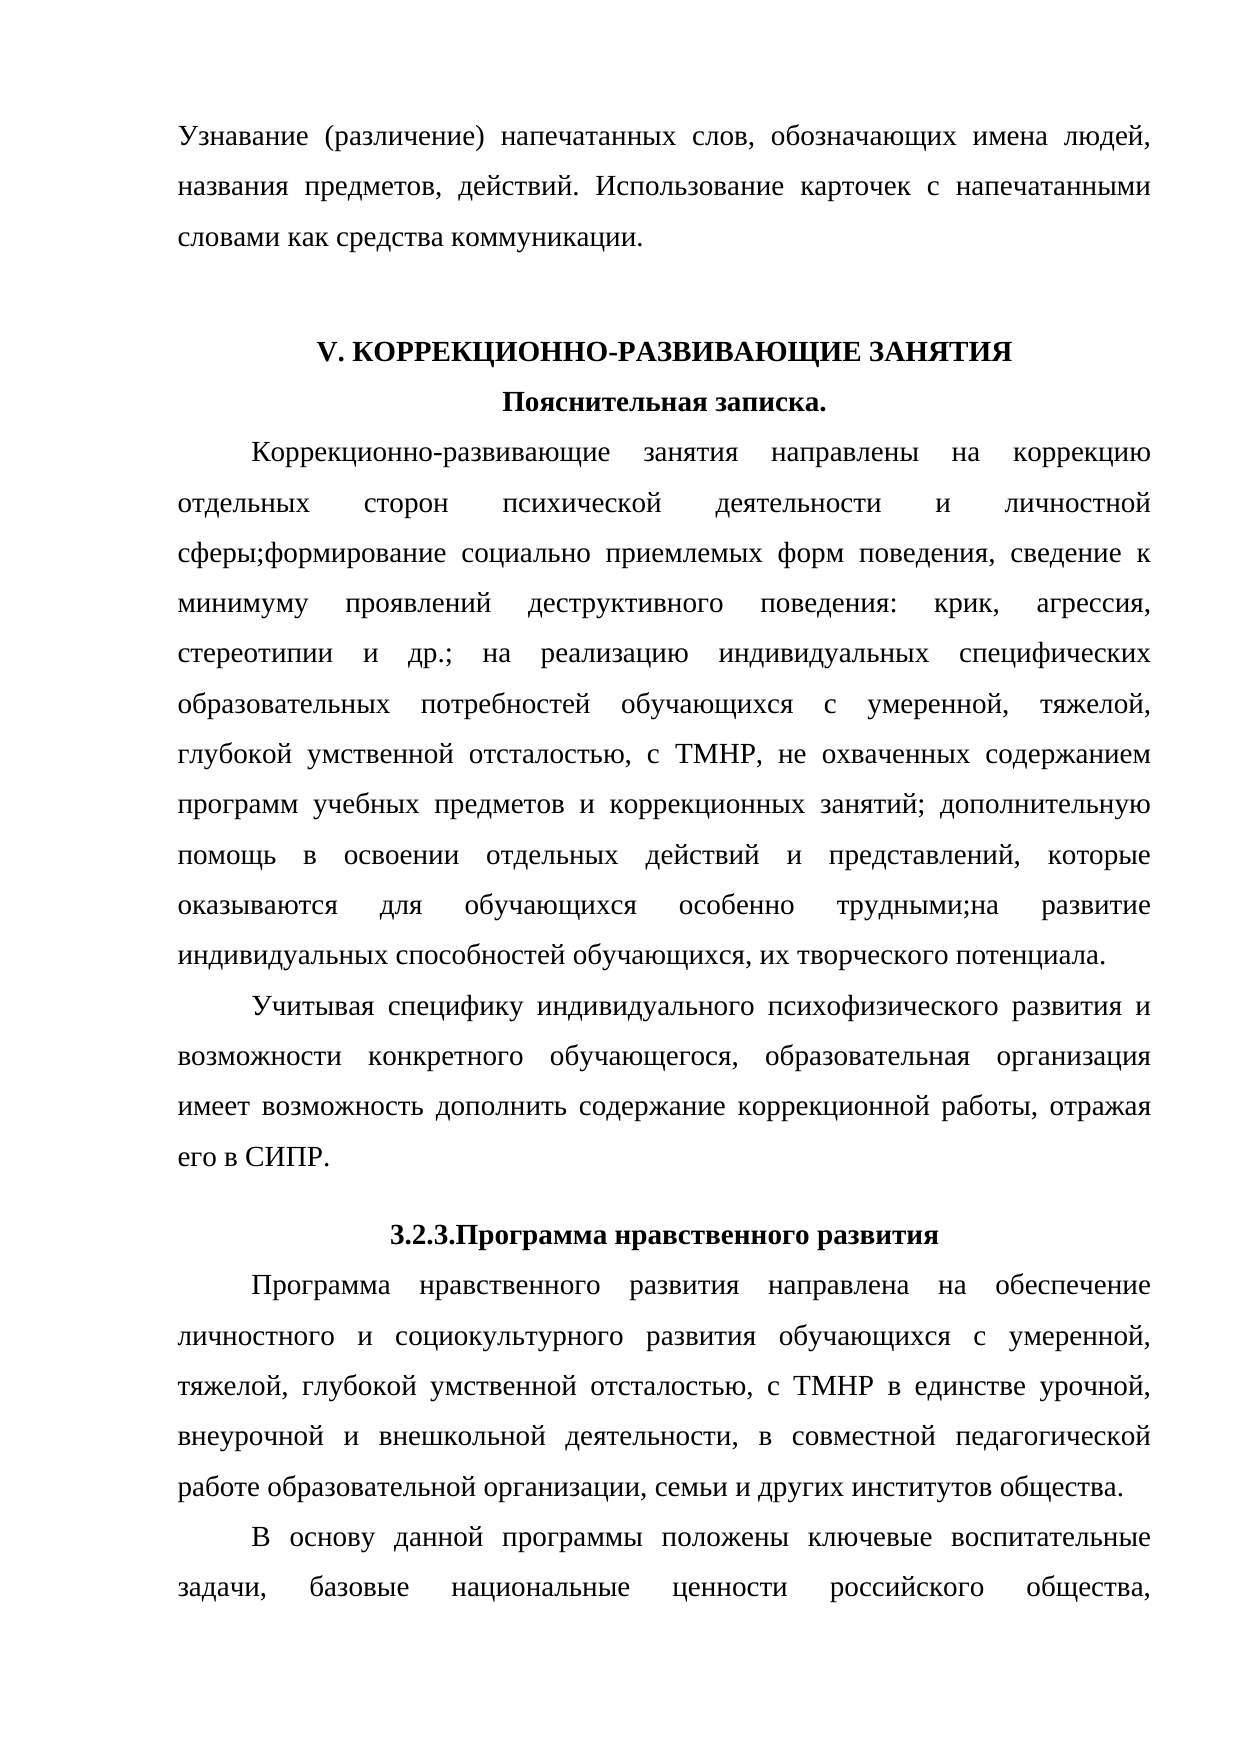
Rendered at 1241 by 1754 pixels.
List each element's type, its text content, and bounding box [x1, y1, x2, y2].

text V. КОРРЕКЦИОННО-РАЗВИВАЮЩИЕ ЗАНЯТИЯ [177, 334, 1152, 367]
text Программа нравственного развития направлена на обеспечение личностного и социокультурного развития обучающихся с умеренной, тяжелой, глубокой умственной отсталостью, с ТМНР в единстве урочной, внеурочной и внешкольной деятельности, в совместной педагогической работе образовательной организации, семьи и других институтов общества. [177, 1267, 1152, 1502]
text Учитывая специфику индивидуального психофизического развития и возможности конкретного обучающегося, образовательная организация имеет возможность дополнить содержание коррекционной работы, отражая его в СИПР. [177, 988, 1152, 1172]
text Коррекционно-развивающие занятия направлены на коррекцию отдельных сторон психической деятельности и личностной сферы;формирование социально приемлемых форм поведения, сведение к минимуму проявлений деструктивного поведения: крик, агрессия, стереотипии и др.; на реализацию индивидуальных специфических образовательных потребностей обучающихся с умеренной, тяжелой, глубокой умственной отсталостью, с ТМНР, не охваченных содержанием программ учебных предметов и коррекционных занятий; дополнительную помощь в освоении отдельных действий и представлений, которые оказываются для обучающихся особенно трудными;на развитие индивидуальных способностей обучающихся, их творческого потенциала. [177, 434, 1152, 971]
text Пояснительная записка. [177, 384, 1152, 418]
text 3.2.3.Программа нравственного развития [177, 1217, 1152, 1251]
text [177, 1519, 1152, 1603]
text Узнавание (различение) напечатанных слов, обозначающих имена людей, названия предметов, действий. Использование карточек с напечатанными словами как средства коммуникации. [177, 118, 1152, 252]
